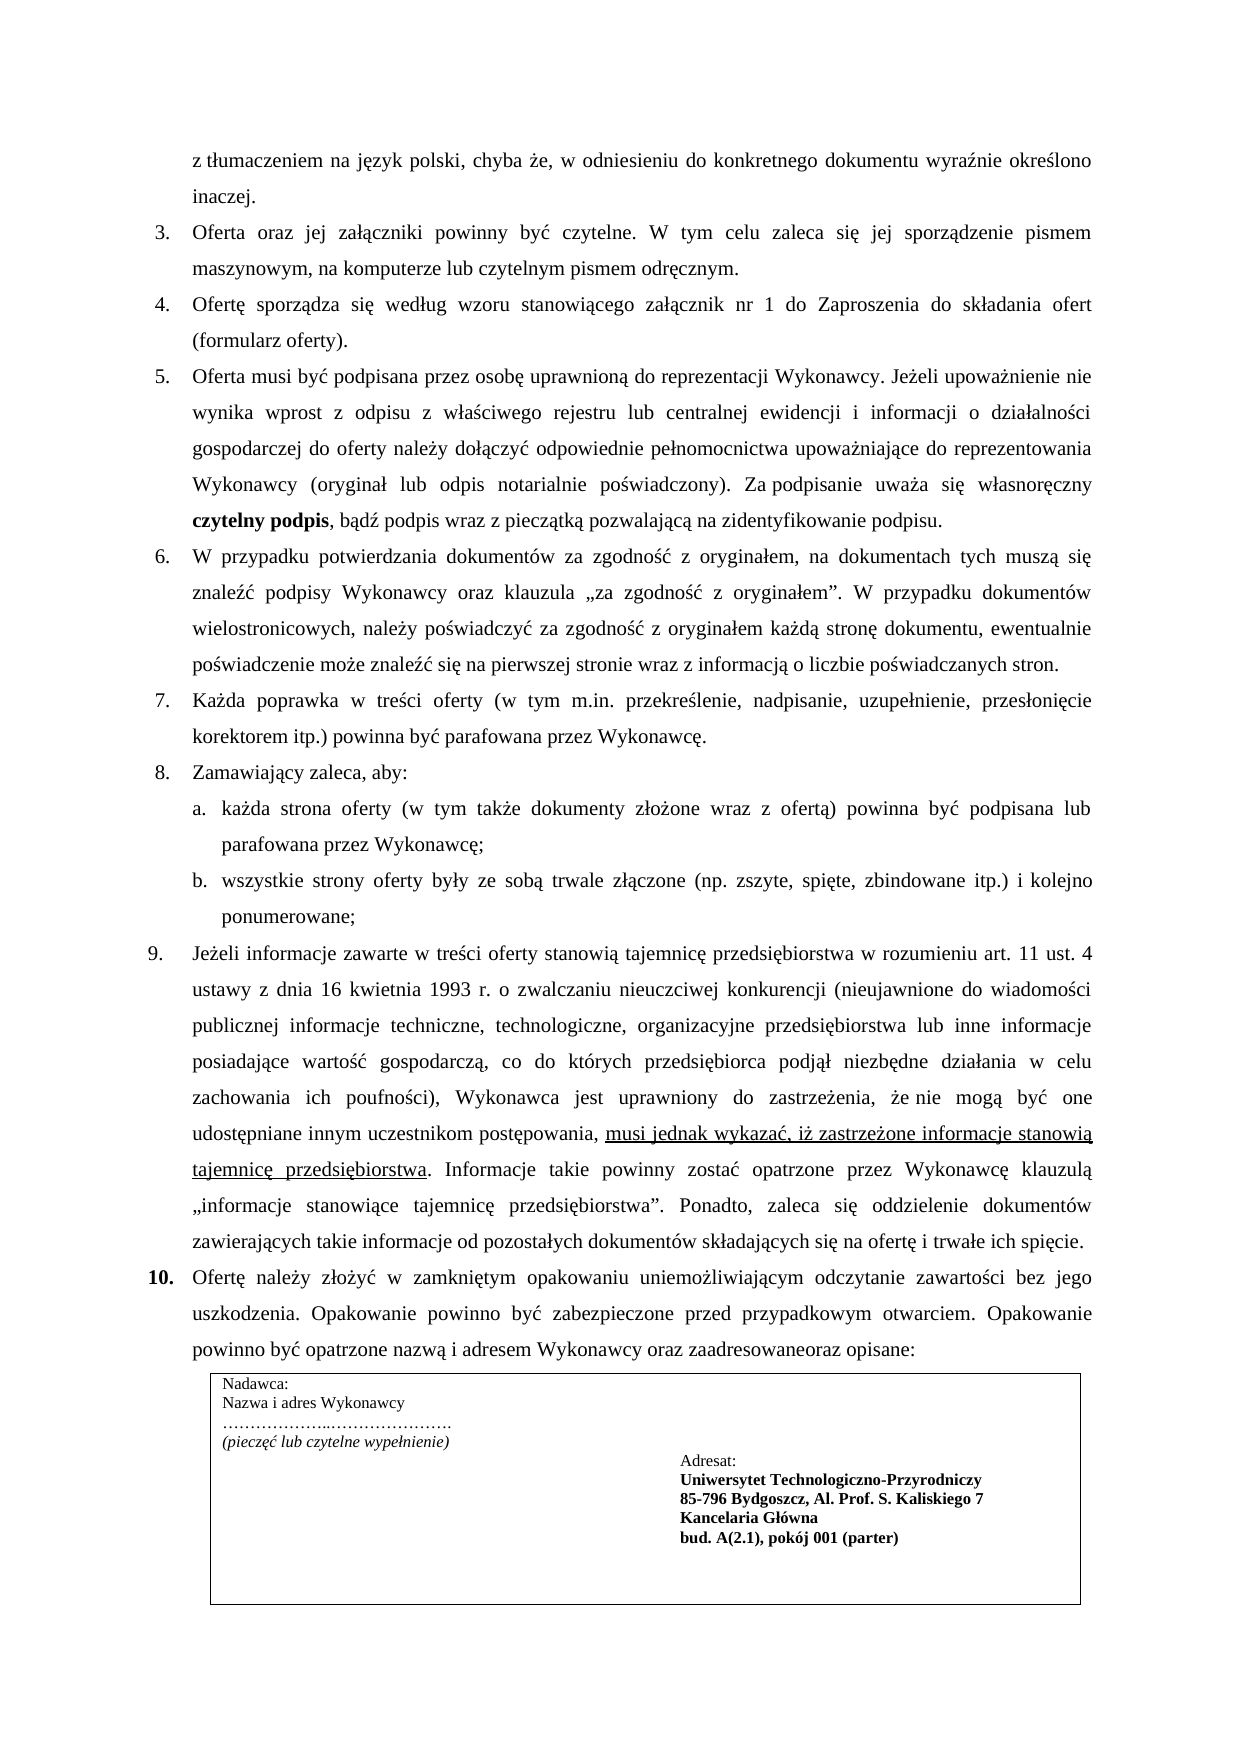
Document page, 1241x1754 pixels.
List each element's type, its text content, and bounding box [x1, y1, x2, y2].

list W przypadku potwierdzania dokumentów za zgodność z oryginałem, na dokumentach tych muszą się znaleźć podpisy Wykonawcy oraz klauzula „za zgodność z oryginałem”. W przypadku dokumentów wielostronicowych, należy poświadczyć za zgodność z oryginałem każdą stronę dokumentu, ewentualnie poświadczenie może znaleźć się na pierwszej stronie wraz z informacją o liczbie poświadczanych stron. [154, 544, 1093, 676]
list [154, 148, 1093, 208]
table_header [211, 1374, 1080, 1604]
list Jeżeli informacje zawarte w treści oferty stanowią tajemnicę przedsiębiorstwa w rozumieniu art. 11 ust. 4 ustawy z dnia 16 kwietnia 1993 r. o zwalczaniu nieuczciwej konkurencji (nieujawnione do wiadomości publicznej informacje techniczne, technologiczne, organizacyjne przedsiębiorstwa lub inne informacje posiadające wartość gospodarczą, co do których przedsiębiorca podjął niezbędne działania w celu zachowania ich poufności), Wykonawca jest uprawniony do zastrzeżenia, że nie mogą być one udostępniane innym uczestnikom postępowania, musi jednak wykazać, iż zastrzeżone informacje stanowią tajemnicę przedsiębiorstwa. Informacje takie powinny zostać opatrzone przez Wykonawcę klauzulą „informacje stanowiące tajemnicę przedsiębiorstwa”. Ponadto, zaleca się oddzielenie dokumentów zawierających takie informacje od pozostałych dokumentów składających się na ofertę i trwałe ich spięcie. [148, 941, 1093, 1253]
list Ofertę należy złożyć w zamkniętym opakowaniu uniemożliwiającym odczytanie zawartości bez jego uszkodzenia. Opakowanie powinno być zabezpieczone przed przypadkowym otwarciem. Opakowanie powinno być opatrzone nazwą i adresem Wykonawcy oraz zaadresowaneoraz opisane: [148, 1265, 1093, 1361]
list Każda poprawka w treści oferty (w tym m.in. przekreślenie, nadpisanie, uzupełnienie, przesłonięcie korektorem itp.) powinna być parafowana przez Wykonawcę. [154, 688, 1093, 748]
list Zamawiający zaleca, aby: [154, 760, 1093, 784]
list Oferta musi być podpisana przez osobę uprawnioną do reprezentacji Wykonawcy. Jeżeli upoważnienie nie wynika wprost z odpisu z właściwego rejestru lub centralnej ewidencji i informacji o działalności gospodarczej do oferty należy dołączyć odpowiednie pełnomocnictwa upoważniające do reprezentowania Wykonawcy (oryginał lub odpis notarialnie poświadczony). Za podpisanie uważa się własnoręczny czytelny podpis, bądź podpis wraz z pieczątką pozwalającą na zidentyfikowanie podpisu. [154, 364, 1093, 532]
list wszystkie strony oferty były ze sobą trwale złączone (np. zszyte, spięte, zbindowane itp.) i kolejno ponumerowane; [192, 868, 1093, 928]
list każda strona oferty (w tym także dokumenty złożone wraz z ofertą) powinna być podpisana lub parafowana przez Wykonawcę; [192, 796, 1093, 856]
list Oferta oraz jej załączniki powinny być czytelne. W tym celu zaleca się jej sporządzenie pismem maszynowym, na komputerze lub czytelnym pismem odręcznym. [154, 220, 1093, 280]
list Ofertę sporządza się według wzoru stanowiącego załącznik nr 1 do Zaproszenia do składania ofert (formularz oferty). [154, 292, 1093, 352]
